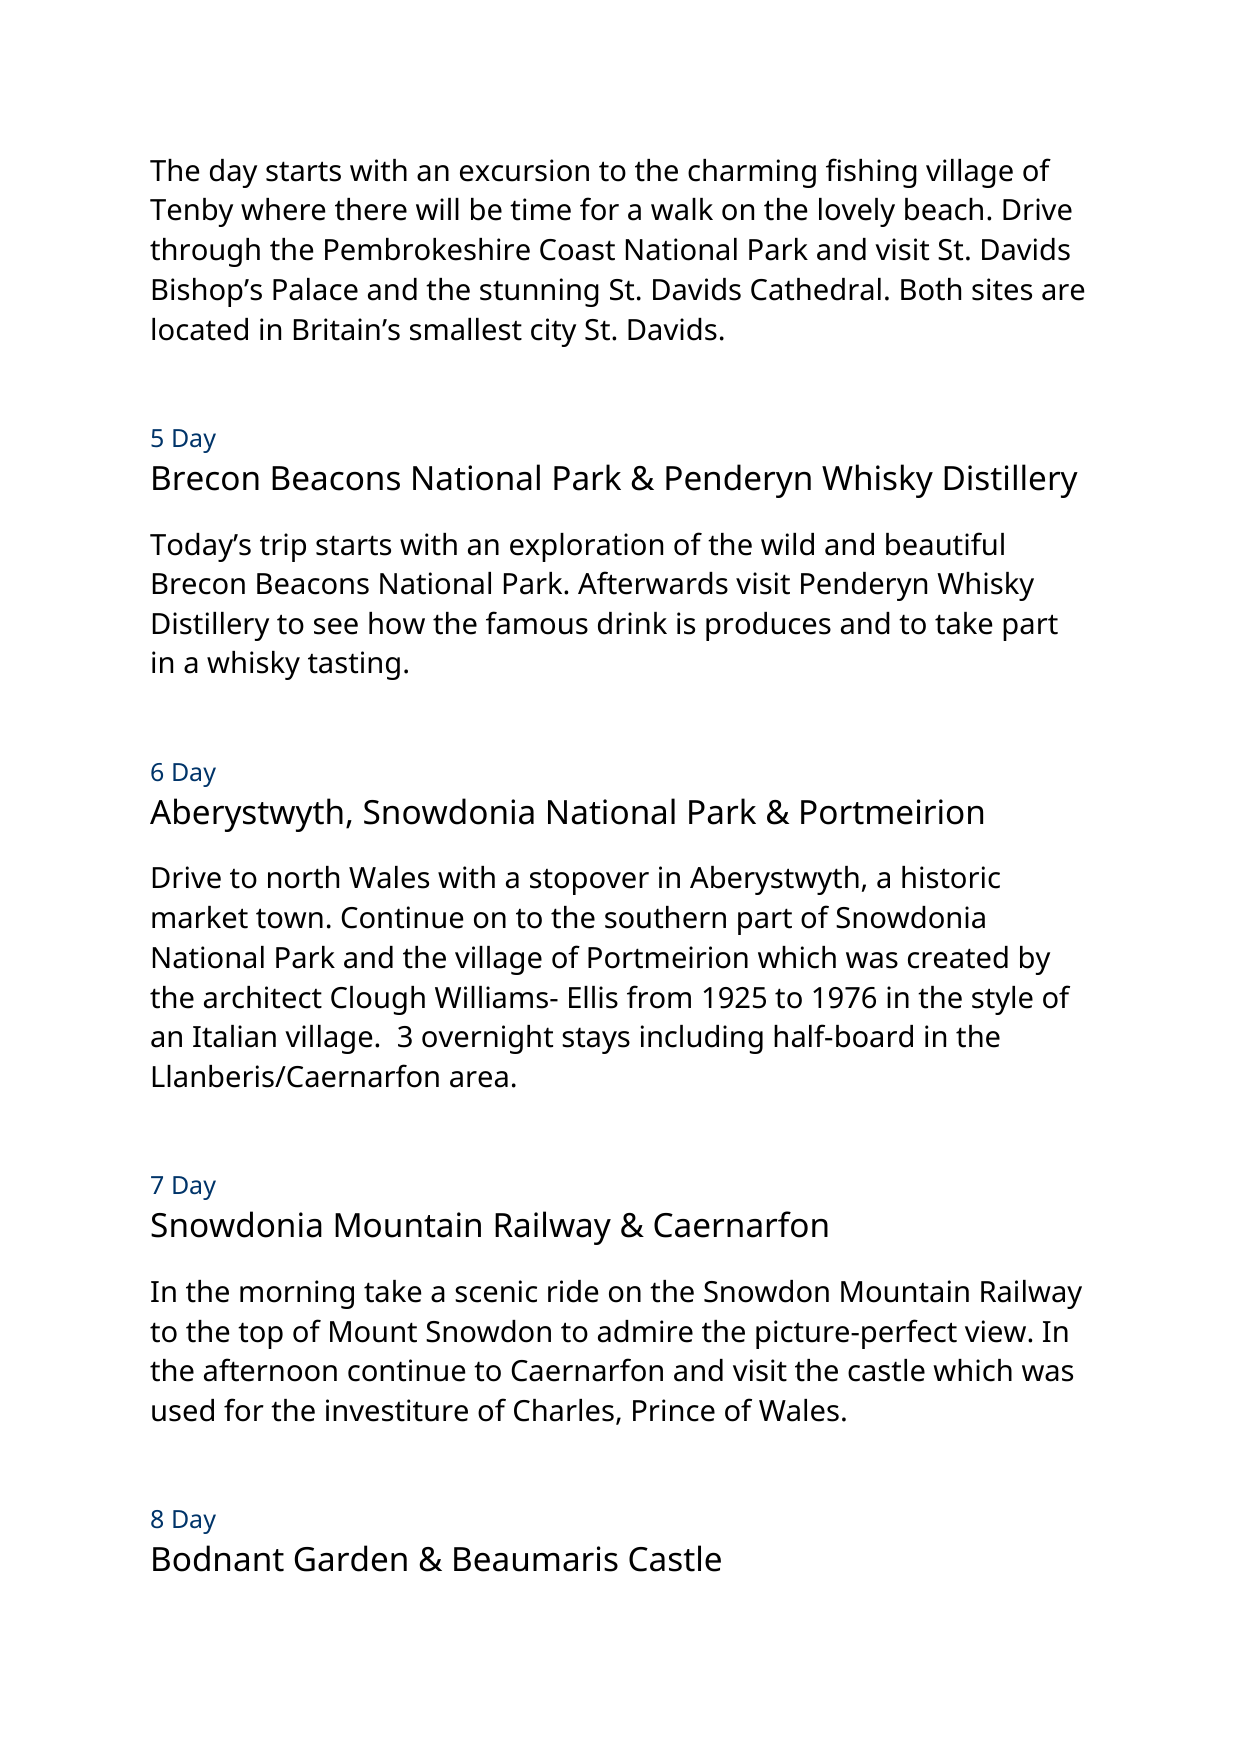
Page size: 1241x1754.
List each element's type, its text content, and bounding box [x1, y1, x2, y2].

text Drive to north Wales with a stopover in Aberystwyth, a historic market town. Continue on to the southern part of Snowdonia National Park and the village of Portmeirion which was created by the architect Clough Williams- Ellis from 1925 to 1976 in the style of an Italian village. 3 overnight stays including half-board in the Llanberis/Caernarfon area. [150, 858, 1090, 1096]
text 7 Day [150, 1168, 1090, 1202]
text The day starts with an excursion to the charming fishing village of Tenby where there will be time for a walk on the lovely beach. Drive through the Pembrokeshire Coast National Park and visit St. Davids Bishop’s Palace and the stunning St. Davids Cathedral. Both sites are located in Britain’s smallest city St. Davids. [150, 150, 1090, 348]
text Aberystwyth, Snowdonia National Park & Portmeirion [150, 788, 1090, 834]
text 6 Day [150, 754, 1090, 788]
text Today’s trip starts with an exploration of the wild and beautiful Brecon Beacons National Park. Afterwards visit Penderyn Whisky Distillery to see how the famous drink is produces and to take part in a whisky tasting. [150, 524, 1090, 682]
text 8 Day [150, 1502, 1090, 1536]
text Brecon Beacons National Park & Penderyn Whisky Distillery [150, 454, 1090, 500]
text Bodnant Garden & Beaumaris Castle [150, 1536, 1090, 1581]
text Snowdonia Mountain Railway & Caernarfon [150, 1202, 1090, 1247]
text In the morning take a scenic ride on the Snowdon Mountain Railway to the top of Mount Snowdon to admire the picture-perfect view. In the afternoon continue to Caernarfon and visit the castle which was used for the investiture of Charles, Prince of Wales. [150, 1271, 1090, 1430]
text 5 Day [150, 420, 1090, 454]
